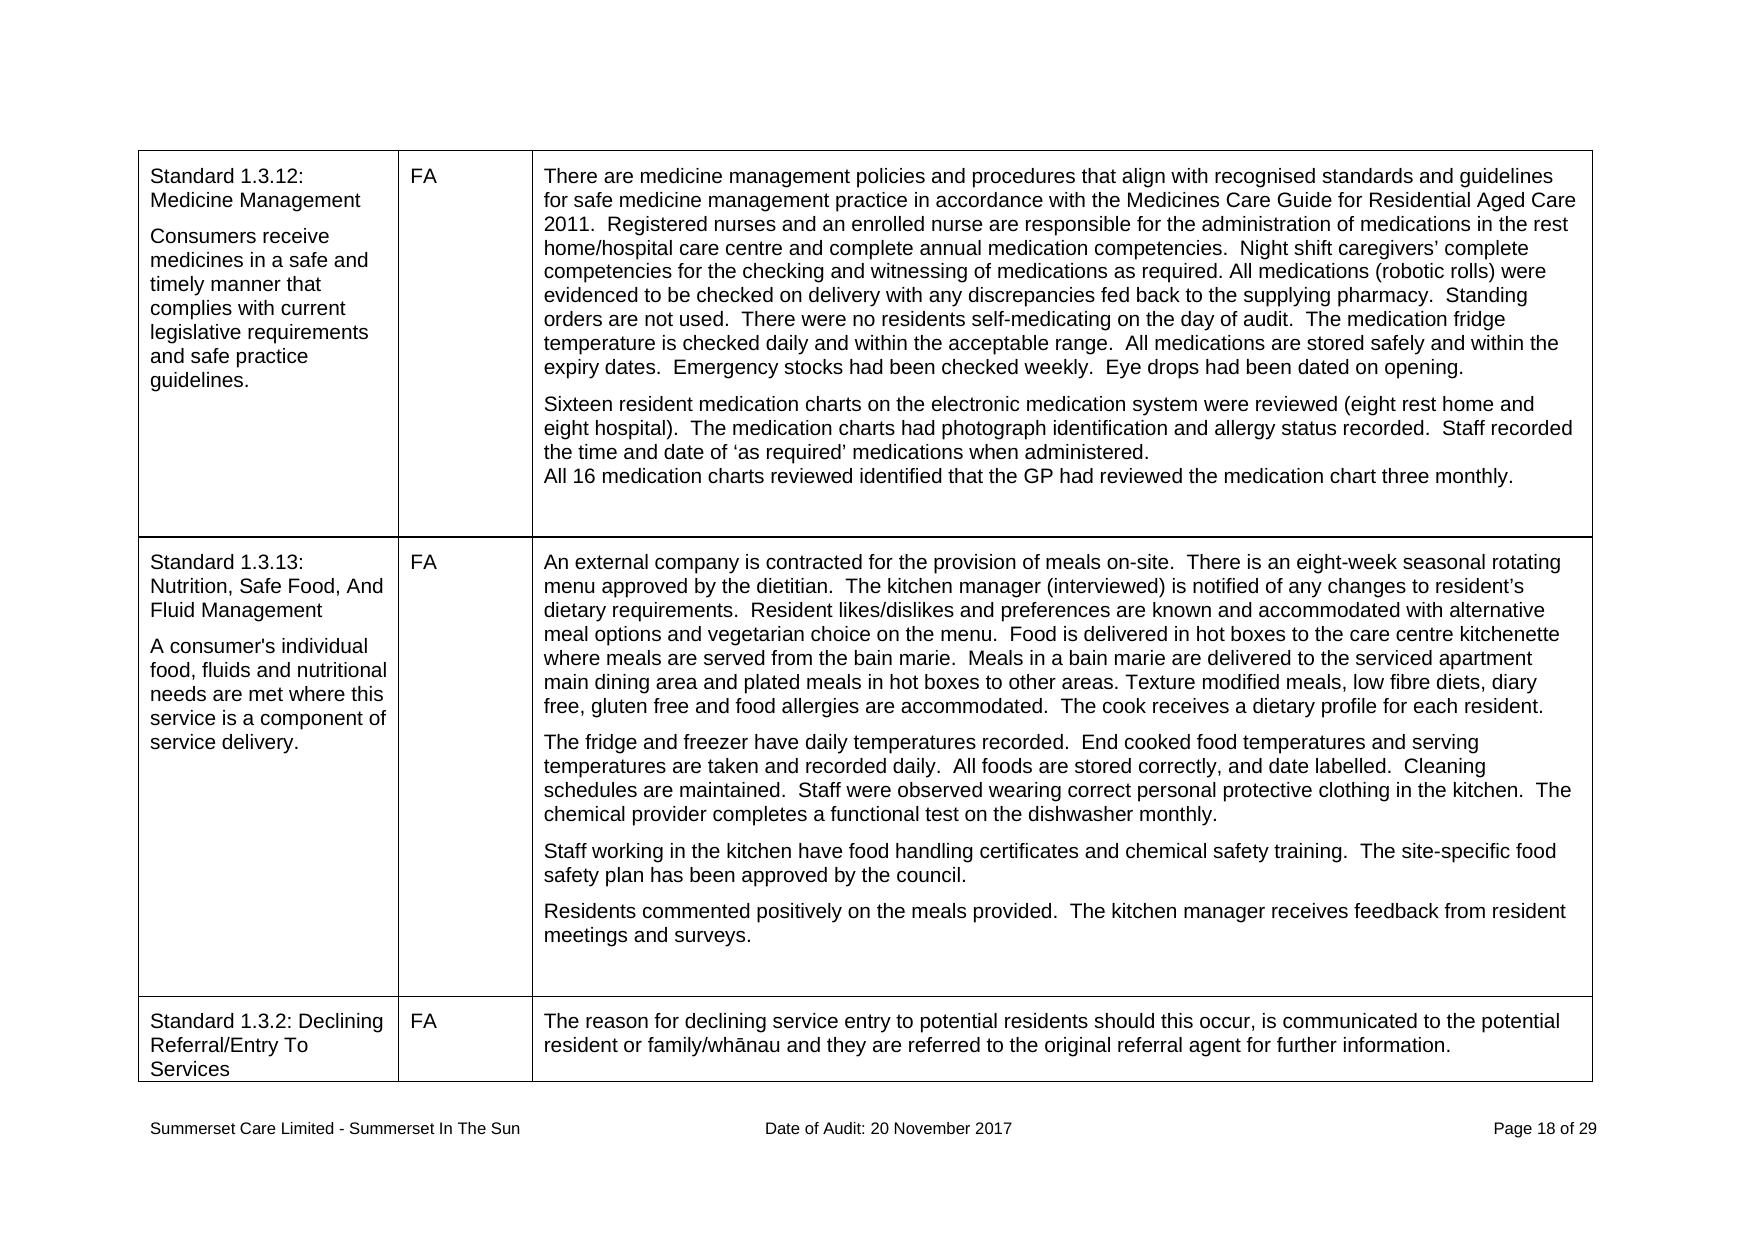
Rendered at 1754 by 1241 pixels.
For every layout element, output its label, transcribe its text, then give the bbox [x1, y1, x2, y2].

table_cell FA [399, 538, 532, 996]
table_cell There are medicine management policies and procedures that align with recognised standards and guidelines for safe medicine management practice in accordance with the Medicines Care Guide for Residential Aged Care 2011. Registered nurses and an enrolled nurse are responsible for the administration of medications in the rest home/hospital care centre and complete annual medication competencies. Night shift caregivers’ complete competencies for the checking and witnessing of medications as required. All medications (robotic rolls) were evidenced to be checked on delivery with any discrepancies fed back to the supplying pharmacy. Standing orders are not used. There were no residents self-medicating on the day of audit. The medication fridge temperature is checked daily and within the acceptable range. All medications are stored safely and within the expiry dates. Emergency stocks had been checked weekly. Eye drops had been dated on opening. Sixteen resident medication charts on the electronic medication system were reviewed (eight rest home and eight hospital). The medication charts had photograph identification and allergy status recorded. Staff recorded the time and date of ‘as required’ medications when administered. All 16 medication charts reviewed identified that the GP had reviewed the medication chart three monthly. [533, 151, 1592, 536]
table_cell FA [399, 997, 532, 1081]
table_cell FA [399, 151, 532, 536]
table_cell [139, 997, 398, 1081]
table_cell Standard 1.3.13: Nutrition, Safe Food, And Fluid Management A consumer's individual food, fluids and nutritional needs are met where this service is a component of service delivery. [139, 538, 398, 996]
table_cell An external company is contracted for the provision of meals on-site. There is an eight-week seasonal rotating menu approved by the dietitian. The kitchen manager (interviewed) is notified of any changes to resident’s dietary requirements. Resident likes/dislikes and preferences are known and accommodated with alternative meal options and vegetarian choice on the menu. Food is delivered in hot boxes to the care centre kitchenette where meals are served from the bain marie. Meals in a bain marie are delivered to the serviced apartment main dining area and plated meals in hot boxes to other areas. Texture modified meals, low fibre diets, diary free, gluten free and food allergies are accommodated. The cook receives a dietary profile for each resident. The fridge and freezer have daily temperatures recorded. End cooked food temperatures and serving temperatures are taken and recorded daily. All foods are stored correctly, and date labelled. Cleaning schedules are maintained. Staff were observed wearing correct personal protective clothing in the kitchen. The chemical provider completes a functional test on the dishwasher monthly. Staff working in the kitchen have food handling certificates and chemical safety training. The site-specific food safety plan has been approved by the council. Residents commented positively on the meals provided. The kitchen manager receives feedback from resident meetings and surveys. [533, 538, 1592, 996]
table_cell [533, 997, 1592, 1081]
table_cell Standard 1.3.12: Medicine Management Consumers receive medicines in a safe and timely manner that complies with current legislative requirements and safe practice guidelines. [139, 151, 398, 536]
